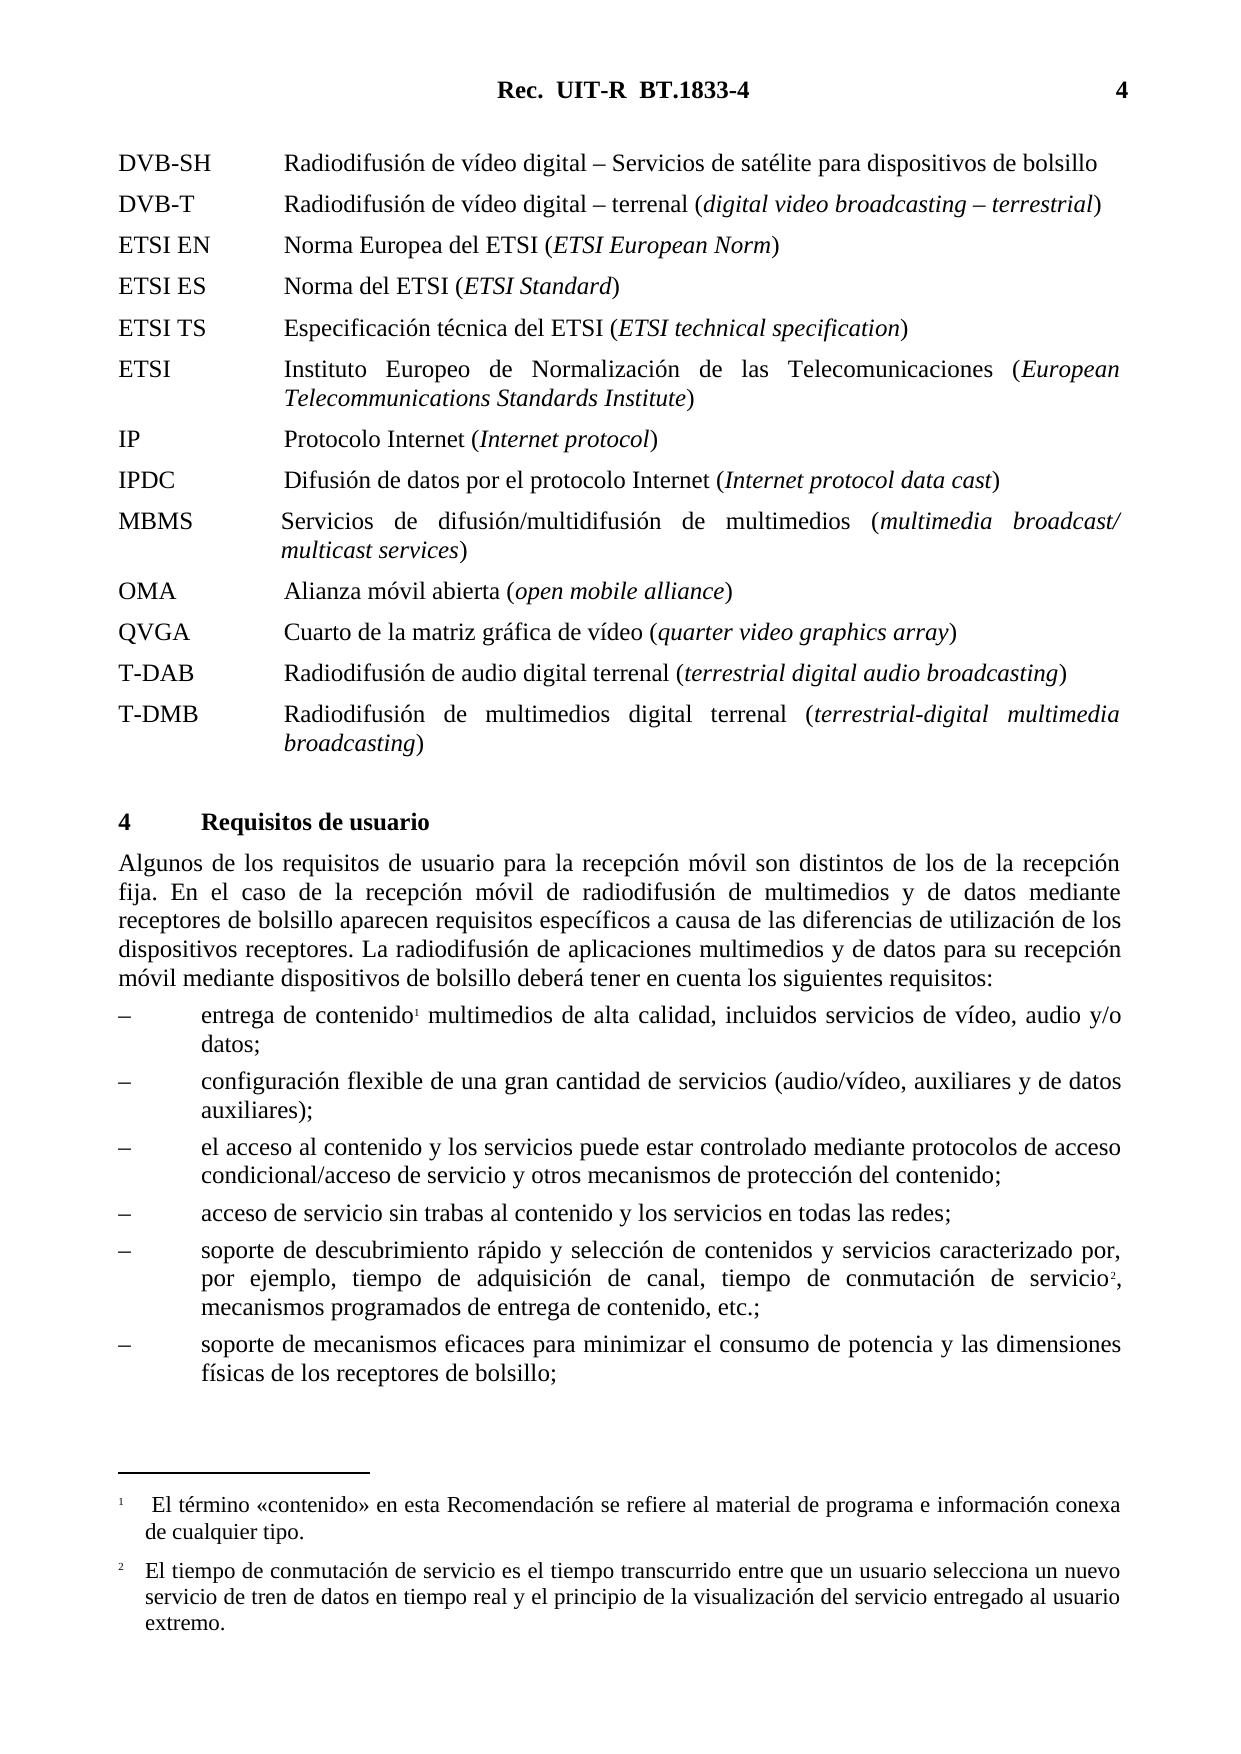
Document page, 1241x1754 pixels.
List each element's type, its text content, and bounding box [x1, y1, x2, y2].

text DVB-T Radiodifusión de vídeo digital – terrenal (digital video broadcasting – terrestrial) [118, 189, 1122, 218]
text – configuración flexible de una gran cantidad de servicios (audio/vídeo, auxiliares y de datos auxiliares); [118, 1066, 1122, 1123]
text OMA Alianza móvil abierta (open mobile alliance) [118, 576, 1122, 605]
text – soporte de mecanismos eficaces para minimizar el consumo de potencia y las dimensiones físicas de los receptores de bolsillo; [118, 1329, 1122, 1387]
text T-DMB Radiodifusión de multimedios digital terrenal (terrestrial-digital multimedia broadcasting) [118, 699, 1122, 757]
text T-DAB Radiodifusión de audio digital terrenal (terrestrial digital audio broadcasting) [118, 658, 1122, 687]
text DVB-SH Radiodifusión de vídeo digital – Servicios de satélite para dispositivos de bolsillo [118, 148, 1122, 176]
text IP Protocolo Internet (Internet protocol) [118, 424, 1122, 453]
text – entrega de contenido multimedios de alta calidad, incluidos servicios de vídeo, audio y/o datos; [118, 1000, 1122, 1058]
text – acceso de servicio sin trabas al contenido y los servicios en todas las redes; [118, 1198, 1122, 1226]
text ETSI TS Especificación técnica del ETSI (ETSI technical specification) [118, 313, 1122, 341]
text MBMS Servicios de difusión/multidifusión de multimedios (multimedia broadcast/ multicast services) [118, 506, 1122, 564]
text – el acceso al contenido y los servicios puede estar controlado mediante protocolos de acceso condicional/acceso de servicio y otros mecanismos de protección del contenido; [118, 1132, 1122, 1189]
text IPDC Difusión de datos por el protocolo Internet (Internet protocol data cast) [118, 465, 1122, 494]
text 4 Requisitos de usuario [118, 807, 1122, 836]
text – soporte de descubrimiento rápido y selección de contenidos y servicios caracterizado por, por ejemplo, tiempo de adquisición de canal, tiempo de conmutación de servicio, mecanismos programados de entrega de contenido, etc.; [118, 1235, 1122, 1321]
text QVGA Cuarto de la matriz gráfica de vídeo (quarter video graphics array) [118, 617, 1122, 646]
text ETSI EN Norma Europea del ETSI (ETSI European Norm) [118, 230, 1122, 259]
text ETSI Instituto Europeo de Normalización de las Telecomunicaciones (European Telecommunications Standards Institute) [118, 354, 1122, 411]
text ETSI ES Norma del ETSI (ETSI Standard) [118, 271, 1122, 300]
text Algunos de los requisitos de usuario para la recepción móvil son distintos de los de la recepción fija. En el caso de la recepción móvil de radiodifusión de multimedios y de datos mediante receptores de bolsillo aparecen requisitos específicos a causa de las diferencias de utilización de los dispositivos receptores. La radiodifusión de aplicaciones multimedios y de datos para su recepción móvil mediante dispositivos de bolsillo deberá tener en cuenta los siguientes requisitos: [118, 848, 1122, 992]
